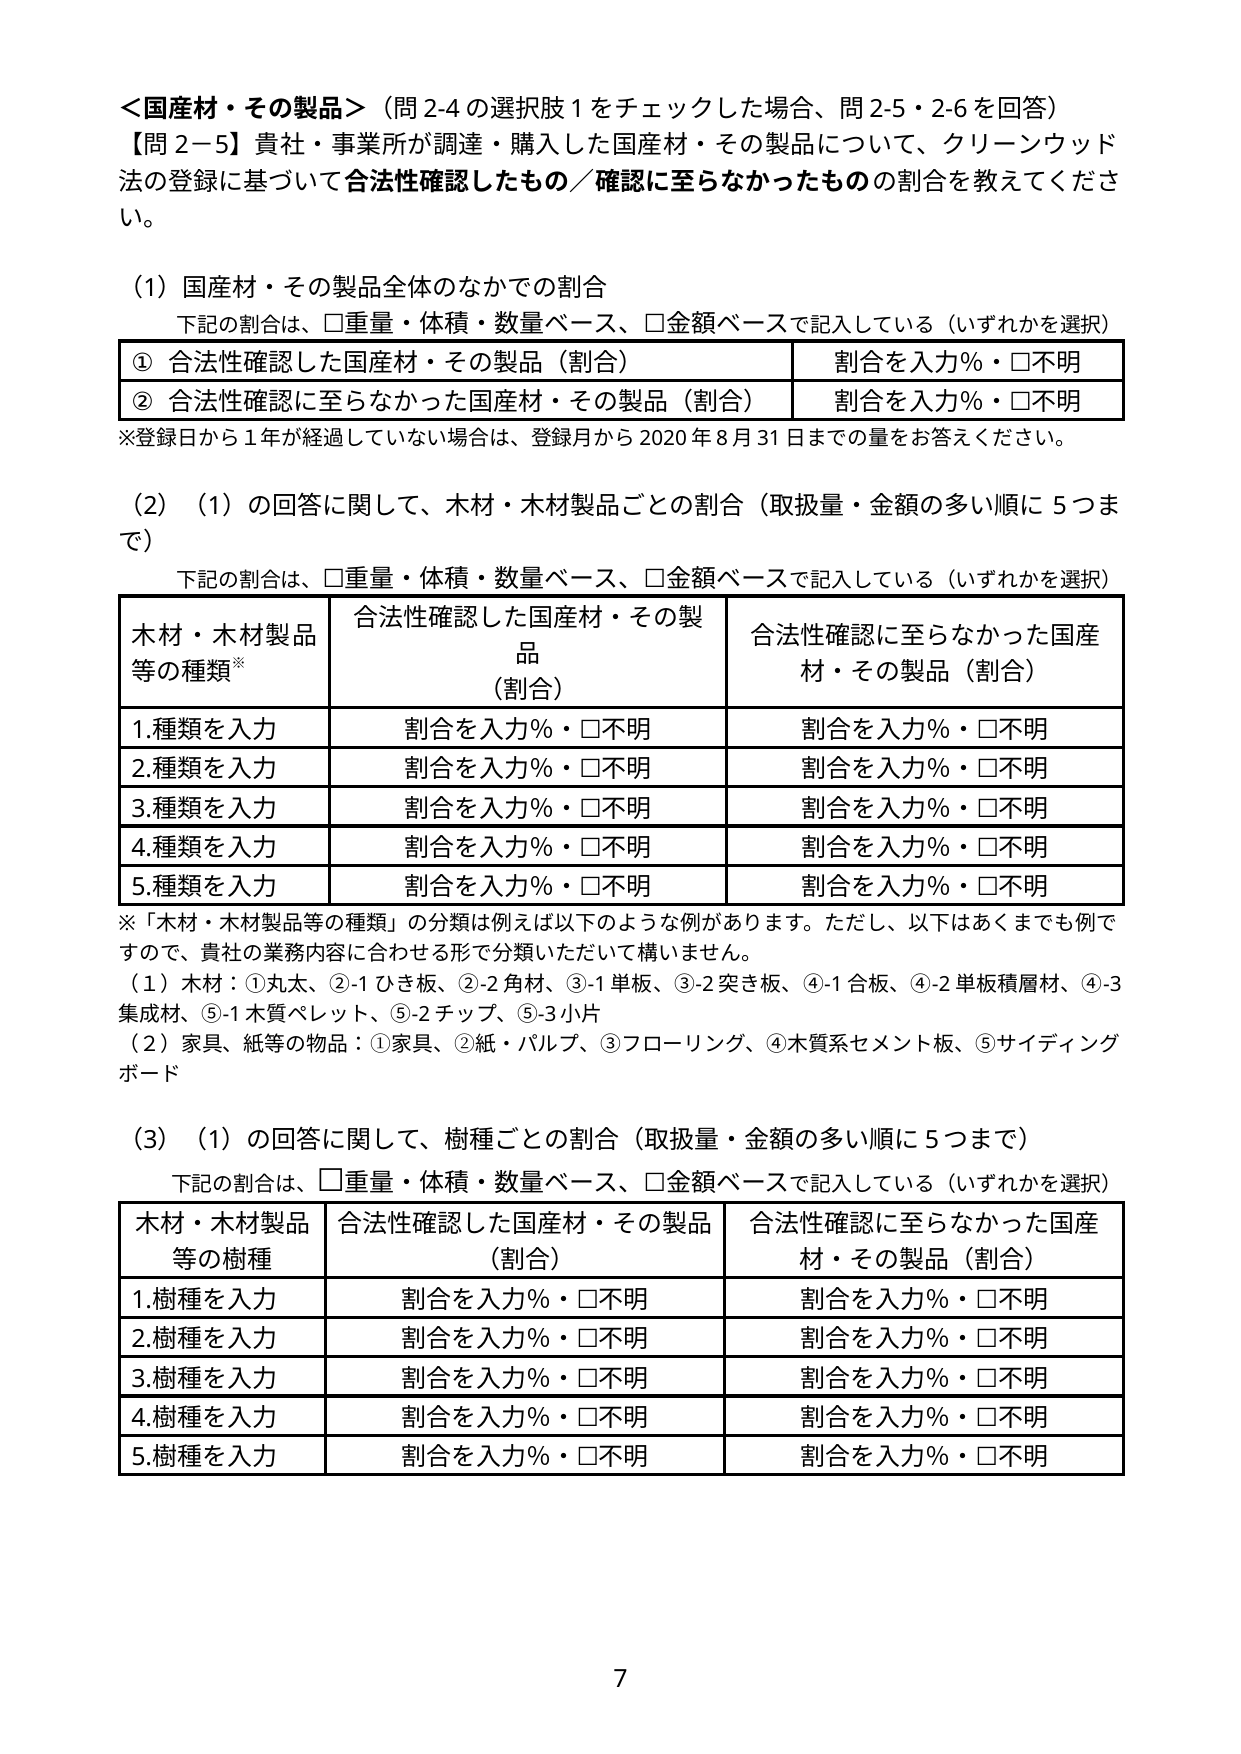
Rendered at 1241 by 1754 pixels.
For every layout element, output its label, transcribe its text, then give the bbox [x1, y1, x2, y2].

table_cell 3. [121, 1358, 324, 1394]
table_cell ％・不明 [331, 828, 725, 864]
table_header 合法性確認した国産材・その製品（割合） [121, 343, 791, 379]
text （3）（1）の回答に関して、樹種ごとの割合（取扱量・金額の多い順に5つまで） [118, 1119, 1122, 1155]
table_cell 2. [121, 1319, 324, 1355]
table_cell ％・不明 [726, 1358, 1122, 1394]
table_cell ％・不明 [331, 749, 725, 785]
table_cell 2. [121, 749, 328, 785]
table_cell 合法性確認に至らなかった国産材・その製品（割合） [121, 382, 791, 418]
table_header ％・不明 [794, 343, 1122, 379]
text （2）（1）の回答に関して、木材・木材製品ごとの割合（取扱量・金額の多い順に5つまで） [118, 486, 1122, 558]
table_cell 5. [121, 1437, 324, 1473]
table_header 合法性確認に至らなかった国産材・その製品（割合） [726, 1204, 1122, 1276]
table_cell 4. [121, 1398, 324, 1434]
table_cell ％・不明 [728, 828, 1122, 864]
table_header 合法性確認した国産材・その製品 （割合） [331, 598, 725, 706]
table_cell 1. [121, 709, 328, 746]
table_cell 4. [121, 828, 328, 864]
table_cell ％・不明 [726, 1398, 1122, 1434]
table_cell ％・不明 [331, 867, 725, 903]
text ＜国産材・その製品＞（問2-4の選択肢1をチェックした場合、問2-5・2-6を回答） [118, 89, 1122, 125]
text 下記の割合は、重量・体積・数量ベース、金額ベースで記入している（いずれかを選択） [118, 304, 1122, 339]
table_cell ％・不明 [728, 709, 1122, 746]
table_cell 5. [121, 867, 328, 903]
table_header 木材・木材製品等の樹種 [121, 1204, 324, 1276]
table_cell ％・不明 [728, 788, 1122, 824]
table_cell ％・不明 [327, 1437, 723, 1473]
table_header 木材・木材製品等の種類※ [121, 598, 328, 706]
table_cell ％・不明 [327, 1398, 723, 1434]
text 下記の割合は、重量・体積・数量ベース、金額ベースで記入している（いずれかを選択） [118, 1155, 1122, 1201]
text （1）国産材・その製品全体のなかでの割合 [118, 268, 1122, 304]
table_cell ％・不明 [327, 1279, 723, 1316]
text （２）家具、紙等の物品：①家具、②紙・パルプ、③フローリング、④木質系セメント板、⑤サイディングボード [118, 1027, 1122, 1088]
table_cell ％・不明 [726, 1319, 1122, 1355]
text 下記の割合は、重量・体積・数量ベース、金額ベースで記入している（いずれかを選択） [118, 558, 1122, 594]
text 【問2－5】貴社・事業所が調達・購入した国産材・その製品について、クリーンウッド法の登録に基づいて合法性確認したもの／確認に至らなかったものの割合を教えてください。 [118, 125, 1122, 234]
table_cell ％・不明 [726, 1279, 1122, 1316]
table_cell 3. [121, 788, 328, 824]
table_cell ％・不明 [327, 1358, 723, 1394]
table_cell ％・不明 [331, 788, 725, 824]
table_cell ％・不明 [728, 749, 1122, 785]
table_cell ％・不明 [327, 1319, 723, 1355]
table_header 合法性確認した国産材・その製品 （割合） [327, 1204, 723, 1276]
table_cell ％・不明 [794, 382, 1122, 418]
table_cell ％・不明 [726, 1437, 1122, 1473]
text （１）木材：①丸太、②-1ひき板、②-2角材、③-1単板、③-2突き板、④-1合板、④-2単板積層材、④-3集成材、⑤-1木質ペレット、⑤-2チップ、⑤-3小片 [118, 967, 1122, 1027]
table_header 合法性確認に至らなかった国産材・その製品（割合） [728, 598, 1122, 706]
table_cell ％・不明 [331, 709, 725, 746]
text ※「木材・木材製品等の種類」の分類は例えば以下のような例があります。ただし、以下はあくまでも例ですので、貴社の業務内容に合わせる形で分類いただいて構いません。 [118, 906, 1122, 967]
text ※登録日から１年が経過していない場合は、登録月から2020年8月31日までの量をお答えください。 [118, 421, 1122, 452]
table_cell 1. [121, 1279, 324, 1316]
table_cell ％・不明 [728, 867, 1122, 903]
